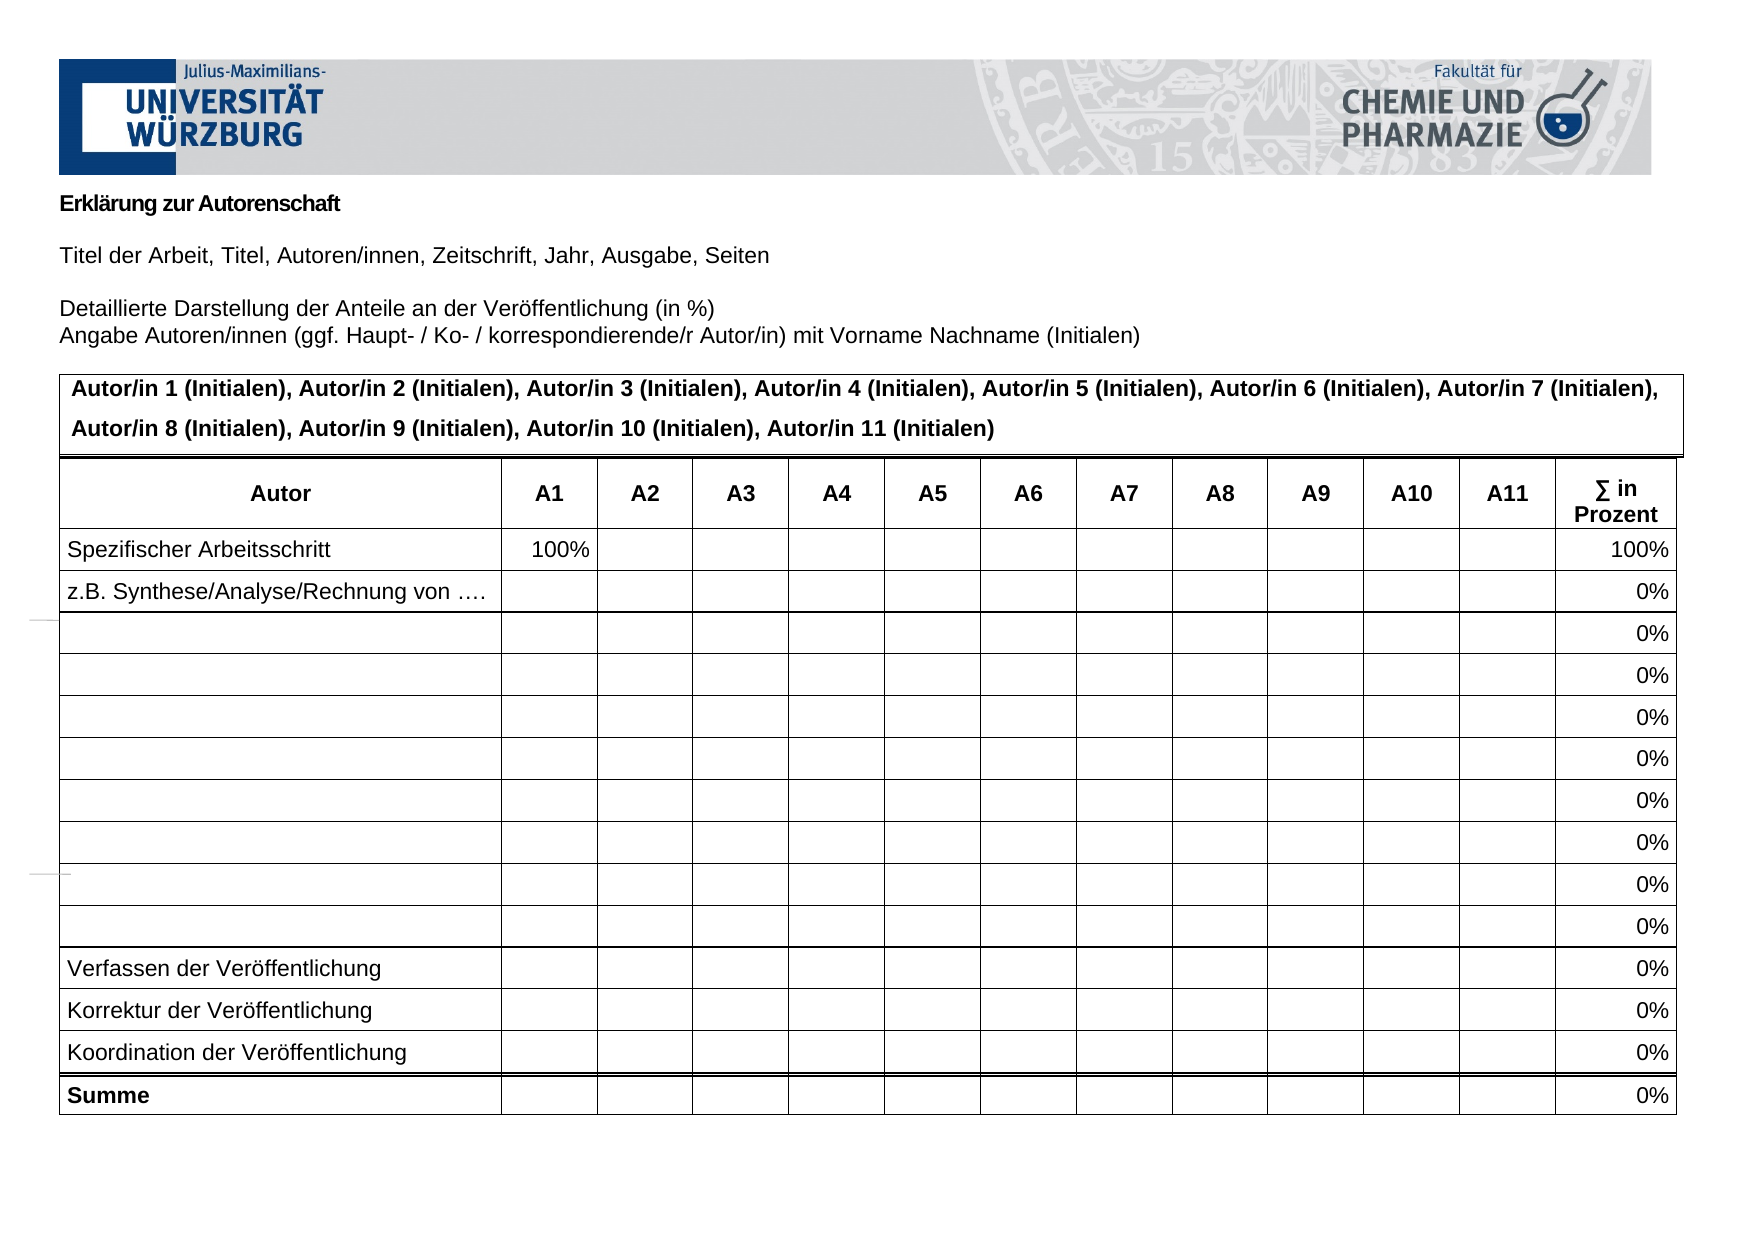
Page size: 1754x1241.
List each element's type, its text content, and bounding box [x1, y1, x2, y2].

table_cell [1364, 696, 1459, 737]
table_cell 0% [1556, 613, 1676, 653]
table_cell [1077, 780, 1172, 821]
table_cell [1173, 654, 1267, 695]
table_cell [981, 1077, 1076, 1114]
table_cell [598, 613, 692, 653]
table_cell 0% [1556, 780, 1676, 821]
table_cell [885, 864, 980, 904]
table_header A4 [789, 459, 884, 528]
table_header A5 [885, 459, 980, 528]
table_cell 100% [1556, 529, 1676, 569]
table_cell [789, 1031, 884, 1072]
table_cell Korrektur der Veröffentlichung [60, 989, 501, 1030]
table_cell [598, 696, 692, 737]
table_cell [1077, 1031, 1172, 1072]
table_cell [502, 822, 597, 863]
table_cell 0% [1556, 864, 1676, 904]
table_cell [789, 529, 884, 569]
table_cell [1173, 822, 1267, 863]
table_cell [885, 529, 980, 569]
table_cell [1460, 948, 1555, 988]
table_cell [60, 780, 501, 821]
table_cell [885, 654, 980, 695]
text Angabe Autoren/innen (ggf. Haupt- / Ko- / korrespondierende/r Autor/in) mit Vorname Nachname (Initialen) [59, 322, 1433, 348]
table_cell [502, 571, 597, 611]
table_cell [789, 780, 884, 821]
table_cell [981, 654, 1076, 695]
table_header A3 [693, 459, 788, 528]
table_cell [693, 1031, 788, 1072]
table_cell [1460, 738, 1555, 779]
table_cell [981, 906, 1076, 946]
table_cell [502, 906, 597, 946]
table_cell Spezifischer Arbeitsschritt [60, 529, 501, 569]
table_cell [1460, 1077, 1555, 1114]
table_cell [598, 1031, 692, 1072]
table_cell [885, 613, 980, 653]
table_cell [1460, 780, 1555, 821]
table_cell [1268, 780, 1363, 821]
table_cell [60, 822, 501, 863]
table_cell 0% [1556, 696, 1676, 737]
table_cell [1364, 906, 1459, 946]
table_cell [693, 696, 788, 737]
table_cell [1173, 571, 1267, 611]
table_cell [502, 696, 597, 737]
table_cell [598, 822, 692, 863]
table_cell [1460, 1031, 1555, 1072]
table_cell [981, 822, 1076, 863]
table_cell [1460, 864, 1555, 904]
table_cell [1077, 906, 1172, 946]
table_cell [1460, 989, 1555, 1030]
text Titel der Arbeit, Titel, Autoren/innen, Zeitschrift, Jahr, Ausgabe, Seiten [59, 242, 1654, 269]
table_header A9 [1268, 459, 1363, 528]
table_cell [1460, 822, 1555, 863]
table_cell [502, 948, 597, 988]
table_cell [693, 571, 788, 611]
table_cell [693, 906, 788, 946]
table_header A1 [502, 459, 597, 528]
table_cell [1268, 864, 1363, 904]
table_cell [885, 948, 980, 988]
table_header Autor/in 1 (Initialen), Autor/in 2 (Initialen), Autor/in 3 (Initialen), Autor/in 4 (Initialen), Autor/in 5 (Initialen), Autor/in 6 (Initialen), Autor/in 7 (Initialen), Autor/in 8 (Initialen), Autor/in 9 (Initialen), Autor/in 10 (Initialen), Autor/in 11 (Initialen) [60, 375, 1683, 454]
table_header A6 [981, 459, 1076, 528]
table_cell 0% [1556, 1031, 1676, 1072]
table_cell [502, 989, 597, 1030]
table_cell [1268, 613, 1363, 653]
table_cell [598, 864, 692, 904]
table_cell [1268, 696, 1363, 737]
table_cell [1268, 1031, 1363, 1072]
table_cell [885, 906, 980, 946]
table_cell [1460, 613, 1555, 653]
table_cell [981, 613, 1076, 653]
table_cell [693, 948, 788, 988]
table_cell [1268, 822, 1363, 863]
table_cell [60, 906, 501, 946]
table_cell [693, 864, 788, 904]
table_header ∑ in Prozent [1556, 459, 1676, 528]
table_cell [502, 613, 597, 653]
table_cell [502, 1077, 597, 1114]
table_cell [1268, 989, 1363, 1030]
text Erklärung zur Autorenschaft [59, 190, 1654, 216]
table_cell [693, 654, 788, 695]
table_cell [1173, 1077, 1267, 1114]
table_cell [1268, 738, 1363, 779]
table_cell [1173, 989, 1267, 1030]
table_cell [693, 1077, 788, 1114]
table_cell [1364, 571, 1459, 611]
table_cell [693, 989, 788, 1030]
table_cell [981, 529, 1076, 569]
table_cell [1173, 948, 1267, 988]
table_cell [60, 696, 501, 737]
table_cell [598, 906, 692, 946]
table_cell [789, 1077, 884, 1114]
table_cell [885, 989, 980, 1030]
table_cell [502, 780, 597, 821]
table_cell [789, 613, 884, 653]
table_cell [1077, 571, 1172, 611]
table_cell [502, 654, 597, 695]
table_cell [1173, 529, 1267, 569]
table_cell [981, 696, 1076, 737]
table_cell [1077, 822, 1172, 863]
table_cell [789, 864, 884, 904]
table_cell 100% [502, 529, 597, 569]
table_cell [1364, 654, 1459, 695]
table_cell [1460, 654, 1555, 695]
table_cell [789, 571, 884, 611]
table_cell [981, 989, 1076, 1030]
table_cell [1173, 864, 1267, 904]
table_cell [1173, 1031, 1267, 1072]
table_cell 0% [1556, 989, 1676, 1030]
table_cell [789, 654, 884, 695]
table_cell [885, 738, 980, 779]
table_cell [598, 529, 692, 569]
table_cell [598, 654, 692, 695]
table_cell 0% [1556, 906, 1676, 946]
table_cell [981, 571, 1076, 611]
table_header A8 [1173, 459, 1267, 528]
table_cell 0% [1556, 948, 1676, 988]
table_cell [789, 948, 884, 988]
table_cell [1268, 654, 1363, 695]
table_cell [693, 529, 788, 569]
table_cell 0% [1556, 571, 1676, 611]
table_cell [1364, 529, 1459, 569]
table_cell Koordination der Veröffentlichung [60, 1031, 501, 1072]
table_cell [60, 738, 501, 779]
table_cell [1173, 906, 1267, 946]
table_cell [885, 780, 980, 821]
table_cell [502, 738, 597, 779]
table_cell [885, 1031, 980, 1072]
table_cell Summe [60, 1077, 501, 1114]
table_cell [1077, 989, 1172, 1030]
table_cell [60, 864, 501, 904]
table_cell [1077, 738, 1172, 779]
table_cell [1268, 1077, 1363, 1114]
table_cell [981, 780, 1076, 821]
table_cell z.B. Synthese/Analyse/Rechnung von …. [60, 571, 501, 611]
table_cell [1268, 948, 1363, 988]
table_cell [598, 780, 692, 821]
table_cell [1077, 654, 1172, 695]
table_cell [1364, 1077, 1459, 1114]
table_cell [981, 1031, 1076, 1072]
table_cell [885, 696, 980, 737]
table_cell [1077, 696, 1172, 737]
table_header Autor [60, 459, 501, 528]
table_cell [1173, 613, 1267, 653]
table_cell [693, 822, 788, 863]
table_cell [598, 989, 692, 1030]
table_cell [885, 822, 980, 863]
table_cell [693, 780, 788, 821]
table_cell [60, 654, 501, 695]
table_cell [1364, 1031, 1459, 1072]
table_cell 0% [1556, 738, 1676, 779]
table_cell [789, 989, 884, 1030]
table_cell [598, 571, 692, 611]
table_cell [502, 1031, 597, 1072]
table_cell [1364, 864, 1459, 904]
table_cell [1364, 613, 1459, 653]
table_cell [1173, 780, 1267, 821]
table_cell [1460, 906, 1555, 946]
table_header A7 [1077, 459, 1172, 528]
table_cell [1364, 822, 1459, 863]
table_cell [1077, 613, 1172, 653]
table_cell [1364, 738, 1459, 779]
picture [59, 59, 1652, 175]
table_cell [60, 613, 501, 653]
table_cell [598, 948, 692, 988]
table_cell [502, 864, 597, 904]
table_cell [693, 613, 788, 653]
table_cell [1268, 571, 1363, 611]
table_cell [981, 864, 1076, 904]
table_cell 0% [1556, 822, 1676, 863]
table_cell 0% [1556, 654, 1676, 695]
table_cell [1268, 529, 1363, 569]
table_cell [1364, 780, 1459, 821]
table_cell [789, 906, 884, 946]
table_cell [1173, 738, 1267, 779]
text Detaillierte Darstellung der Anteile an der Veröffentlichung (in %) [59, 295, 1433, 322]
table_cell [1460, 696, 1555, 737]
table_cell [1364, 948, 1459, 988]
table_cell [1173, 696, 1267, 737]
table_cell [1268, 906, 1363, 946]
table_cell [1364, 989, 1459, 1030]
table_cell [789, 738, 884, 779]
table_cell Verfassen der Veröffentlichung [60, 948, 501, 988]
table_cell [981, 738, 1076, 779]
table_cell [885, 1077, 980, 1114]
table_cell [693, 738, 788, 779]
table_header A11 [1460, 459, 1555, 528]
table_cell [885, 571, 980, 611]
table_cell [981, 948, 1076, 988]
table_cell [1460, 529, 1555, 569]
table_cell [1077, 529, 1172, 569]
table_cell [598, 738, 692, 779]
table_cell [1077, 864, 1172, 904]
table_cell [789, 822, 884, 863]
table_header A10 [1364, 459, 1459, 528]
table_cell [1077, 948, 1172, 988]
table_cell [1077, 1077, 1172, 1114]
table_header A2 [598, 459, 692, 528]
table_cell [598, 1077, 692, 1114]
table_cell 0% [1556, 1077, 1676, 1114]
table_cell [789, 696, 884, 737]
table_cell [1460, 571, 1555, 611]
